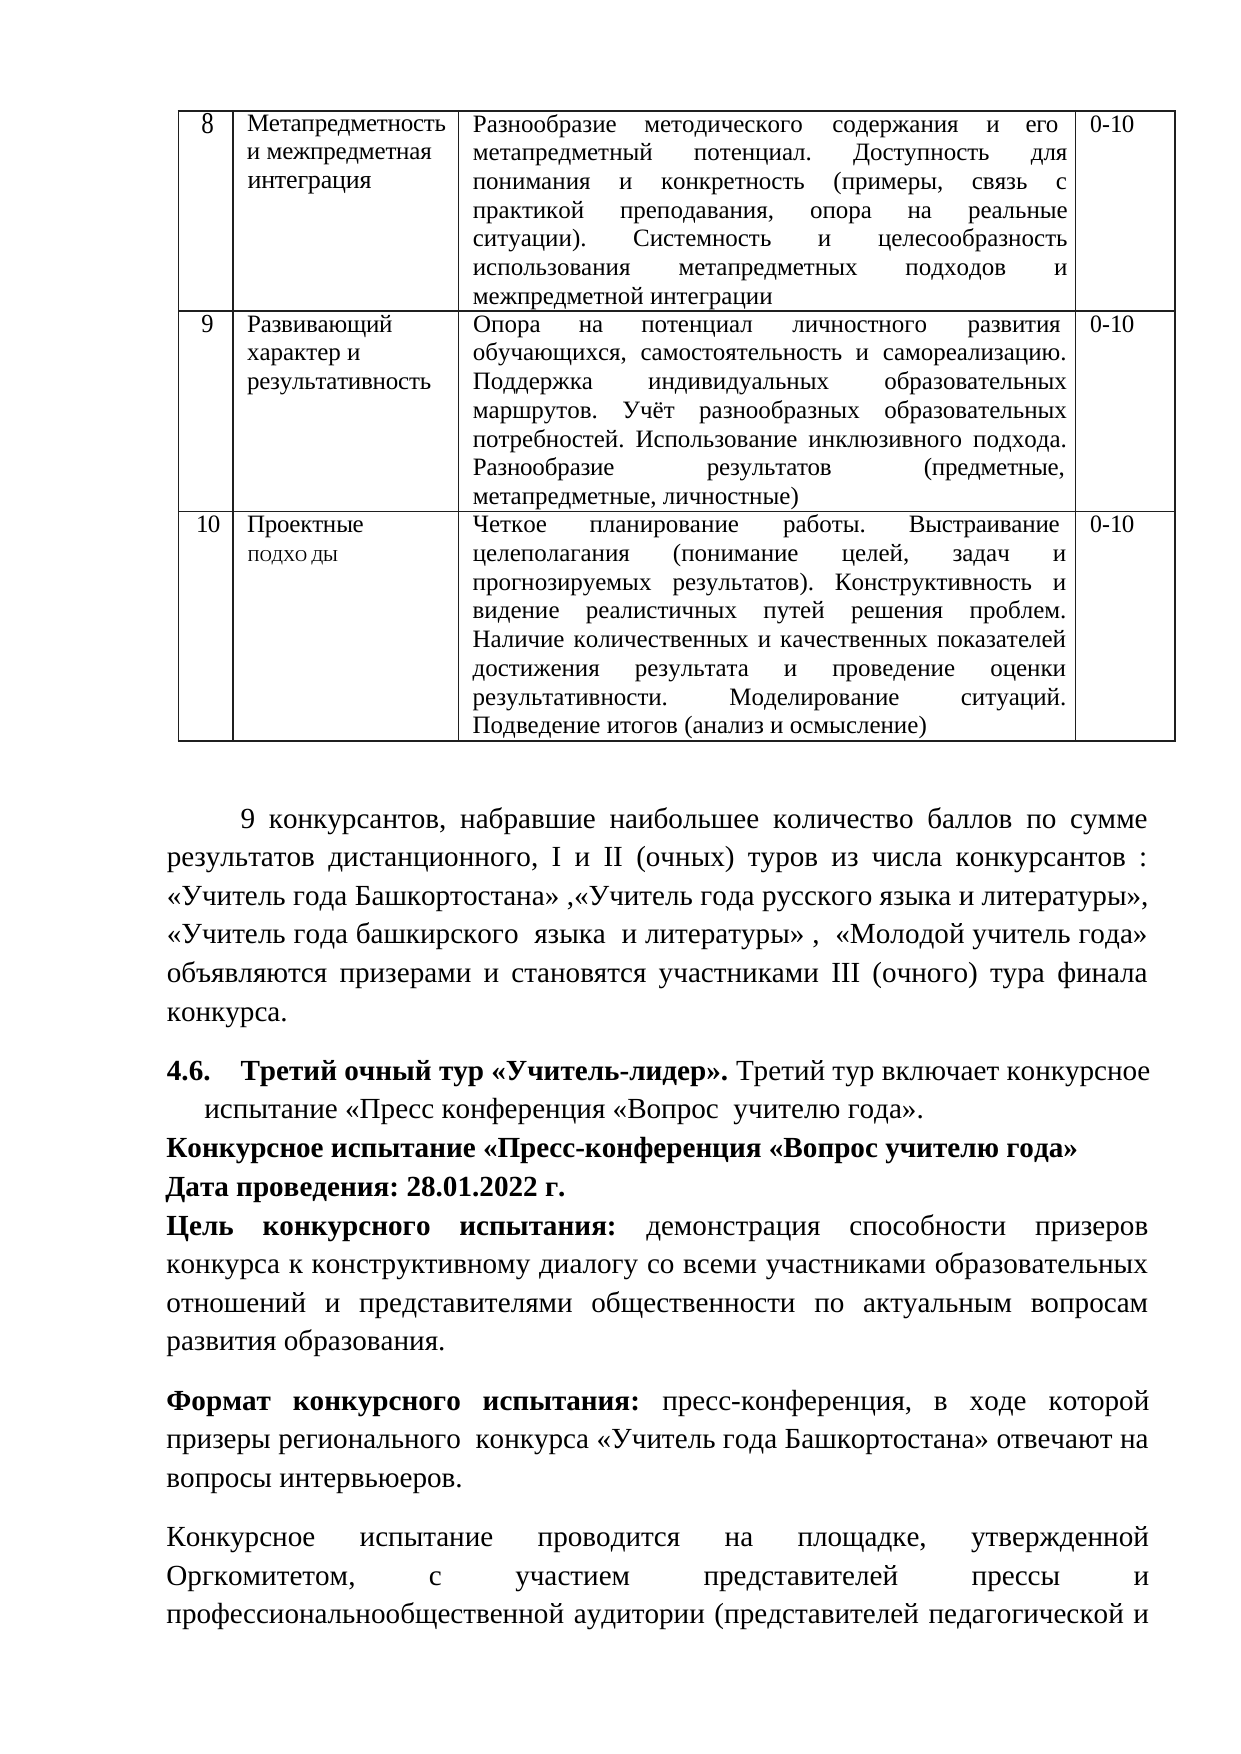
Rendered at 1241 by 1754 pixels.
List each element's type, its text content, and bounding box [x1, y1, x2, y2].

table_cell Опора на потенциал личностного развития обучающихся, самостоятельность и самореализацию. Поддержка индивидуальных образовательных маршрутов. Учёт разнообразных образовательных потребностей. Использование инклюзивного подхода. Разнообразие результатов (предметные, метапредметные, личностные) [459, 312, 1075, 511]
table_cell Четкое планирование работы. Выстраивание целеполагания (понимание целей, задач и прогнозируемых результатов). Конструктивность и видение реалистичных путей решения проблем. Наличие количественных и качественных показателей достижения результата и проведение оценки результативности. Моделирование ситуаций. Подведение итогов (анализ и осмысление) [459, 512, 1075, 740]
table_cell 0-10 [1076, 512, 1174, 740]
text Конкурсное испытание «Пресс-конференция «Вопрос учителю года» [166, 1130, 1151, 1163]
text Цель конкурсного испытания: демонстрация способности призеров конкурса к конструктивному диалогу со всеми участниками образовательных отношений и представителями общественности по актуальным вопросам развития образования. [166, 1208, 1148, 1357]
table_cell 10 [179, 512, 232, 740]
table_cell Развивающий характер и результативность [234, 312, 458, 511]
table_cell 0-10 [1076, 312, 1174, 511]
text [166, 1519, 1149, 1630]
text Дата проведения: 28.01.2022 г. [165, 1169, 1163, 1202]
table_cell 8 [179, 112, 232, 310]
table_cell 0-10 [1076, 112, 1174, 310]
table_cell Проектные ПОДХО ДЫ [234, 512, 458, 740]
table_cell Разнообразие методического содержания и его метапредметный потенциал. Доступность для понимания и конкретность (примеры, связь с практикой преподавания, опора на реальные ситуации). Системность и целесообразность использования метапредметных подходов и межпредметной интеграции [459, 112, 1075, 310]
list Третий очный тур «Учитель-лидер». Третий тур включает конкурсное испытание «Пресс конференция «Вопрос учителю года». [167, 1053, 1151, 1124]
text Формат конкурсного испытания: пресс-конференция, в ходе которой призеры регионального конкурса «Учитель года Башкортостана» отвечают на вопросы интервьюеров. [166, 1383, 1149, 1493]
text 9 конкурсантов, набравшие наибольшее количество баллов по сумме результатов дистанционного, I и II (очных) туров из числа конкурсантов : «Учитель года Башкортостана» ,«Учитель года русского языка и литературы», «Учитель года башкирского языка и литературы» , «Молодой учитель года» объявляются призерами и становятся участниками III (очного) тура финала конкурса. [167, 801, 1149, 1027]
table_cell 9 [179, 312, 232, 511]
table_cell Метапредметность и межпредметная интеграция [234, 112, 458, 310]
